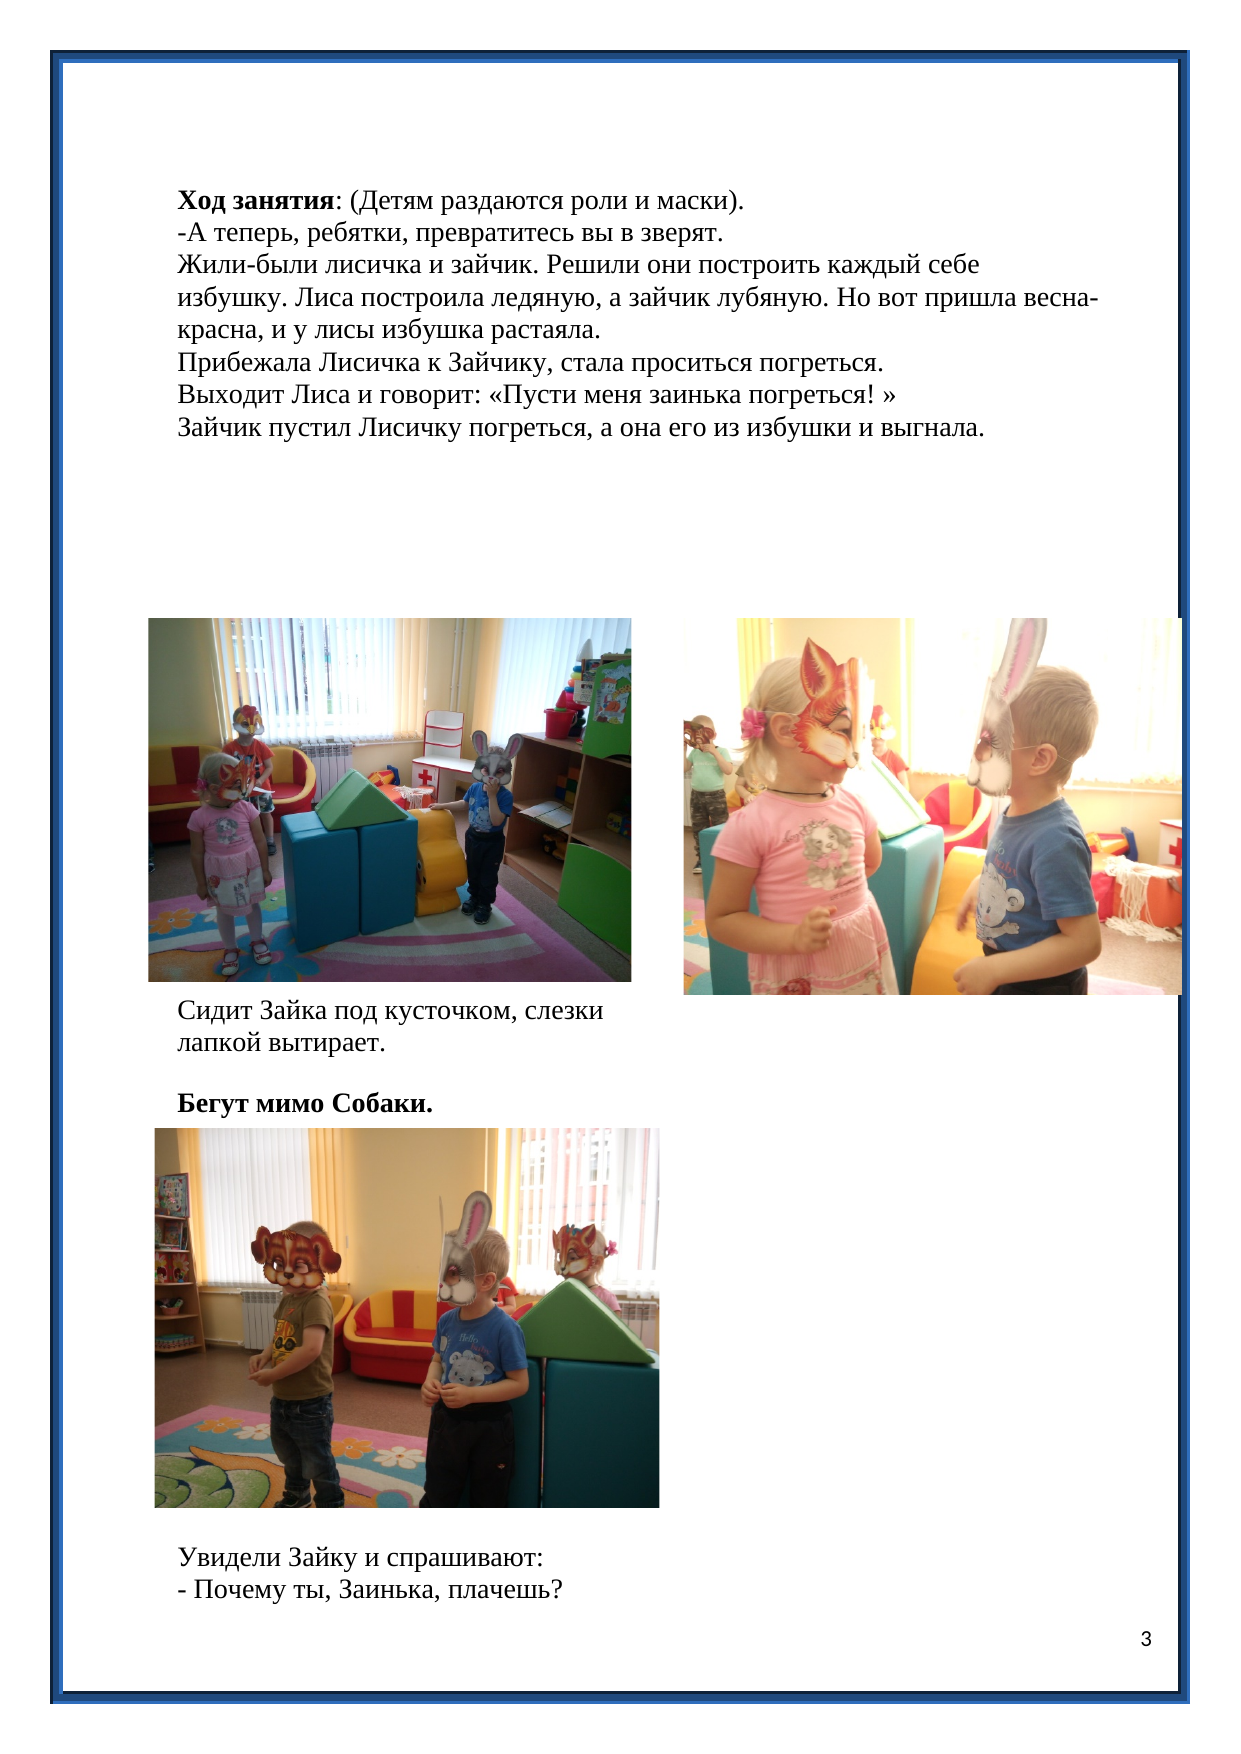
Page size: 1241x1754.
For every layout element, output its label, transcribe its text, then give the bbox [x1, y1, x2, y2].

text Бегут мимо Собаки. [177, 1086, 1152, 1119]
picture [153, 1128, 659, 1507]
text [177, 1507, 1152, 1604]
text -А теперь, ребятки, превратитесь вы в зверят. [177, 215, 1152, 248]
text избушку. Лиса построила ледяную, а зайчик лубяную. Но вот пришла весна-красна, и у лисы избушка растаяла. [177, 280, 1152, 345]
picture [146, 618, 631, 981]
text Прибежала Лисичка к Зайчику, стала проситься погреться. Выходит Лиса и говорит: «Пусти меня заинька погреться! » Зайчик пустил Лисичку погреться, а она его из избушки и выгнала. [177, 345, 1152, 442]
text Ход занятия: (Детям раздаются роли и маски). [177, 183, 1152, 215]
text Жили-были лисичка и зайчик. Решили они построить каждый себе [177, 248, 1152, 280]
picture [682, 618, 1182, 994]
